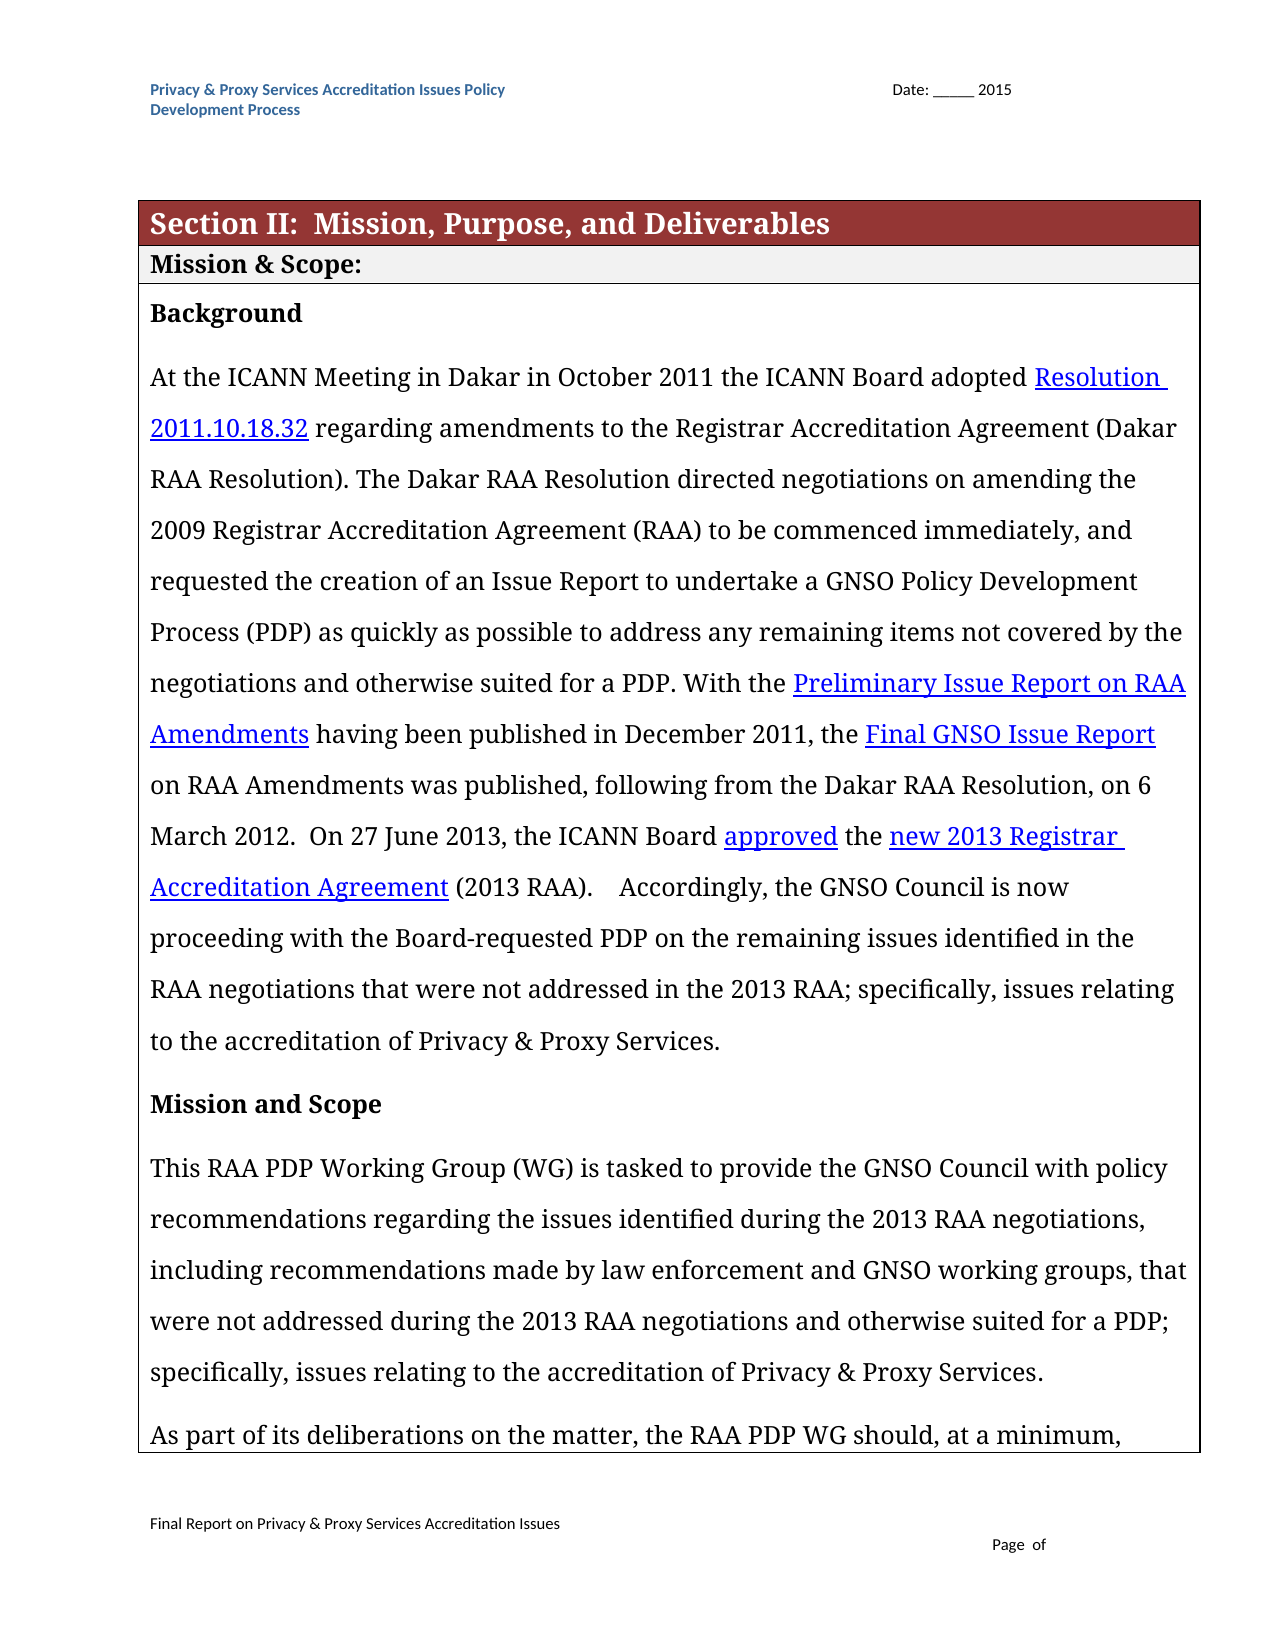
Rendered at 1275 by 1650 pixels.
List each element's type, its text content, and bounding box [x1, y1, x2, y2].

table_cell Mission & Scope: [139, 246, 1199, 282]
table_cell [139, 284, 1199, 1452]
table_cell Section II: Mission, Purpose, and Deliverables [139, 201, 1199, 245]
